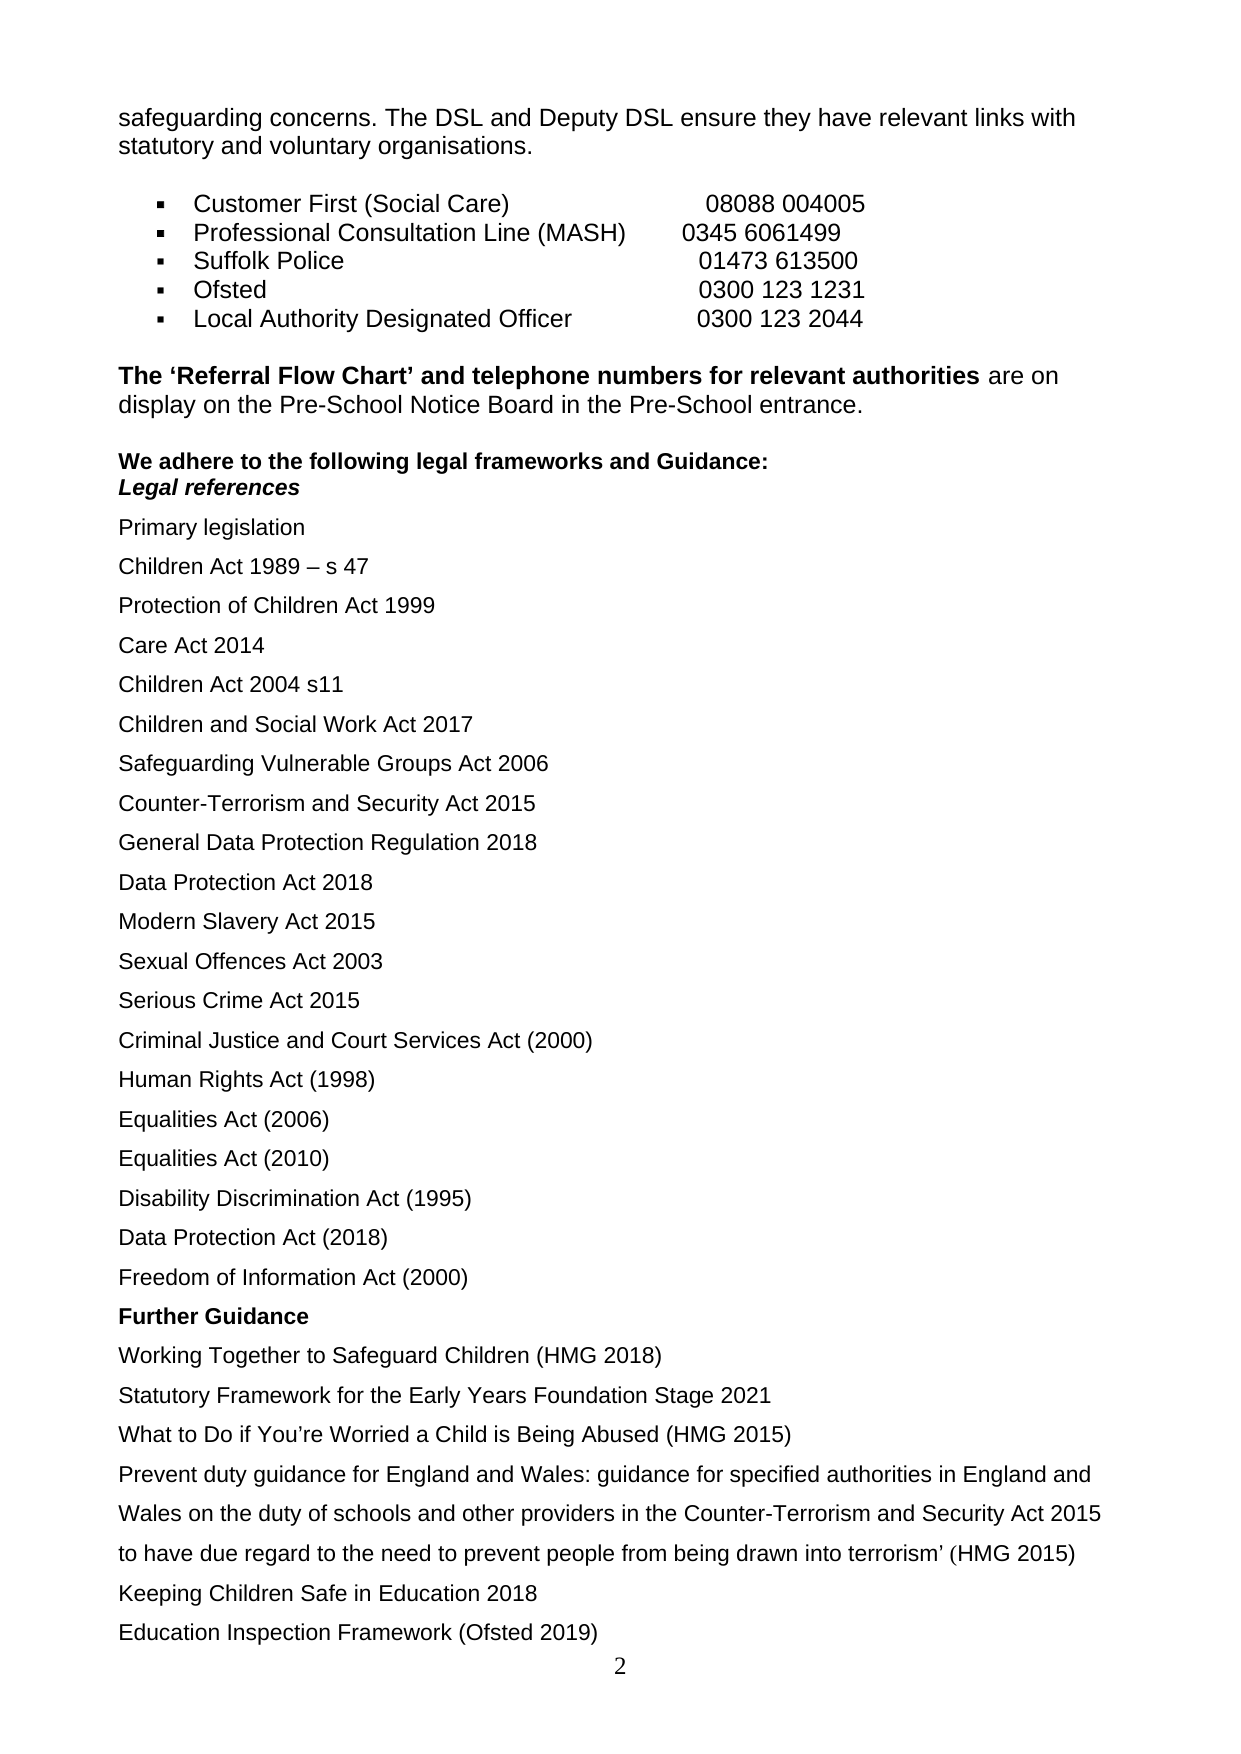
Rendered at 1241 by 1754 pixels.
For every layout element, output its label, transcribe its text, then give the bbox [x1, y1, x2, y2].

text Data Protection Act 2018 [118, 869, 1122, 895]
list Professional Consultation Line (MASH) 0345 6061499 [156, 218, 1122, 246]
text Education Inspection Framework (Ofsted 2019) [118, 1619, 1122, 1645]
text Working Together to Safeguard Children (HMG 2018) [118, 1342, 1122, 1369]
subtitle Legal references [118, 474, 1122, 500]
list Local Authority Designated Officer 0300 123 2044 [156, 304, 1122, 333]
text The ‘Referral Flow Chart’ and telephone numbers for relevant authorities are on display on the Pre-School Notice Board in the Pre-School entrance. [118, 361, 1122, 419]
text Children and Social Work Act 2017 [118, 711, 1122, 737]
text Criminal Justice and Court Services Act (2000) [118, 1027, 1122, 1053]
text Statutory Framework for the Early Years Foundation Stage 2021 [118, 1382, 1122, 1408]
text Children Act 2004 s11 [118, 671, 1122, 698]
text Human Rights Act (1998) [118, 1066, 1122, 1092]
text Equalities Act (2006) [118, 1106, 1122, 1132]
text Modern Slavery Act 2015 [118, 908, 1122, 934]
text Protection of Children Act 1999 [118, 592, 1122, 619]
text Keeping Children Safe in Education 2018 [118, 1579, 1122, 1606]
text General Data Protection Regulation 2018 [118, 829, 1122, 856]
text Care Act 2014 [118, 632, 1122, 658]
text Equalities Act (2010) [118, 1145, 1122, 1171]
text Serious Crime Act 2015 [118, 987, 1122, 1013]
text What to Do if You’re Worried a Child is Being Abused (HMG 2015) [118, 1421, 1122, 1448]
text Disability Discrimination Act (1995) [118, 1184, 1122, 1211]
text Children Act 1989 – s 47 [118, 553, 1122, 579]
text Safeguarding Vulnerable Groups Act 2006 [118, 750, 1122, 777]
text Further Guidance [118, 1303, 1122, 1329]
text Prevent duty guidance for England and Wales: guidance for specified authorities in England and Wales on the duty of schools and other providers in the Counter-Terrorism and Security Act 2015 to have due regard to the need to prevent people from being drawn into terrorism’ (HMG 2015) [118, 1461, 1122, 1566]
list Suffolk Police 01473 613500 [156, 246, 1122, 275]
text Sexual Offences Act 2003 [118, 948, 1122, 974]
list Customer First (Social Care) 08088 004005 [156, 189, 1122, 218]
text Counter-Terrorism and Security Act 2015 [118, 790, 1122, 816]
text Freedom of Information Act (2000) [118, 1263, 1122, 1290]
text Data Protection Act (2018) [118, 1224, 1122, 1250]
list Ofsted 0300 123 1231 [156, 275, 1122, 304]
text We adhere to the following legal frameworks and Guidance: [118, 448, 1122, 474]
subtitle Primary legislation [118, 513, 1122, 540]
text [118, 103, 1122, 160]
